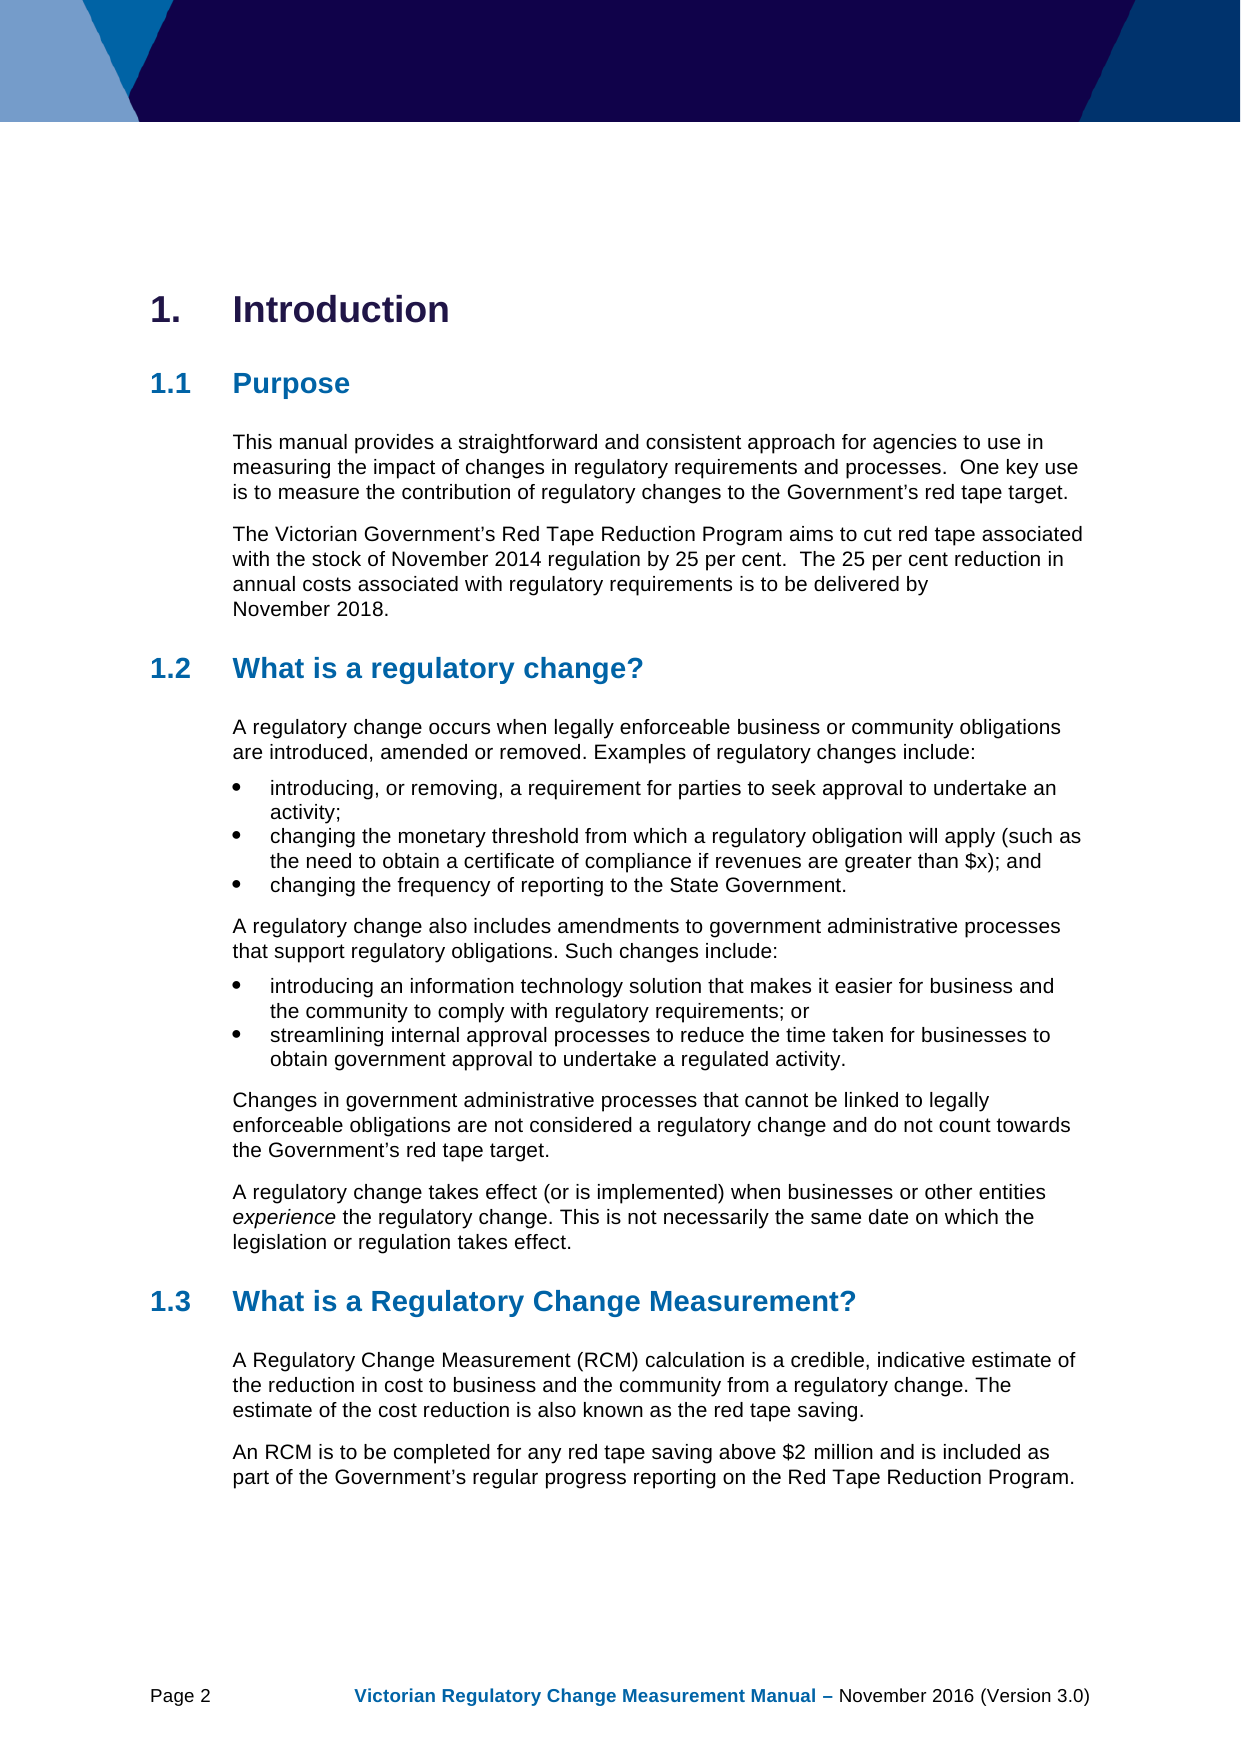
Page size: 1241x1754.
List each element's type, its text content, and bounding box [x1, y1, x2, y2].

subtitle Purpose [150, 366, 1090, 400]
subtitle What is a regulatory change? [150, 651, 1090, 685]
text introducing an information technology solution that makes it easier for business and the community to comply with regulatory requirements; or [232, 974, 1090, 1023]
text introducing, or removing, a requirement for parties to seek approval to undertake an activity; [232, 776, 1090, 824]
text This manual provides a straightforward and consistent approach for agencies to use in measuring the impact of changes in regulatory requirements and processes. One key use is to measure the contribution of regulatory changes to the Government’s red tape target. [232, 430, 1090, 504]
text A Regulatory Change Measurement (RCM) calculation is a credible, indicative estimate of the reduction in cost to business and the community from a regulatory change. The estimate of the cost reduction is also known as the red tape saving. [232, 1348, 1090, 1422]
text A regulatory change occurs when legally enforceable business or community obligations are introduced, amended or removed. Examples of regulatory changes include: [232, 715, 1090, 764]
text Changes in government administrative processes that cannot be linked to legally enforceable obligations are not considered a regulatory change and do not count towards the Government’s red tape target. [232, 1088, 1090, 1162]
picture [0, 0, 1241, 122]
subtitle Introduction [150, 287, 1090, 331]
text The Victorian Government’s Red Tape Reduction Program aims to cut red tape associated with the stock of November 2014 regulation by 25 per cent. The 25 per cent reduction in annual costs associated with regulatory requirements is to be delivered by November 2018. [232, 522, 1090, 621]
text changing the frequency of reporting to the State Government. [232, 872, 1090, 897]
text streamlining internal approval processes to reduce the time taken for businesses to obtain government approval to undertake a regulated activity. [232, 1023, 1090, 1071]
text An RCM is to be completed for any red tape saving above $2 million and is included as part of the Government’s regular progress reporting on the Red Tape Reduction Program. [232, 1440, 1090, 1489]
text changing the monetary threshold from which a regulatory obligation will apply (such as the need to obtain a certificate of compliance if revenues are greater than $x); and [232, 824, 1090, 872]
text A regulatory change also includes amendments to government administrative processes that support regulatory obligations. Such changes include: [232, 913, 1090, 963]
subtitle What is a Regulatory Change Measurement? [150, 1284, 1090, 1318]
text A regulatory change takes effect (or is implemented) when businesses or other entities experience the regulatory change. This is not necessarily the same date on which the legislation or regulation takes effect. [232, 1180, 1090, 1254]
